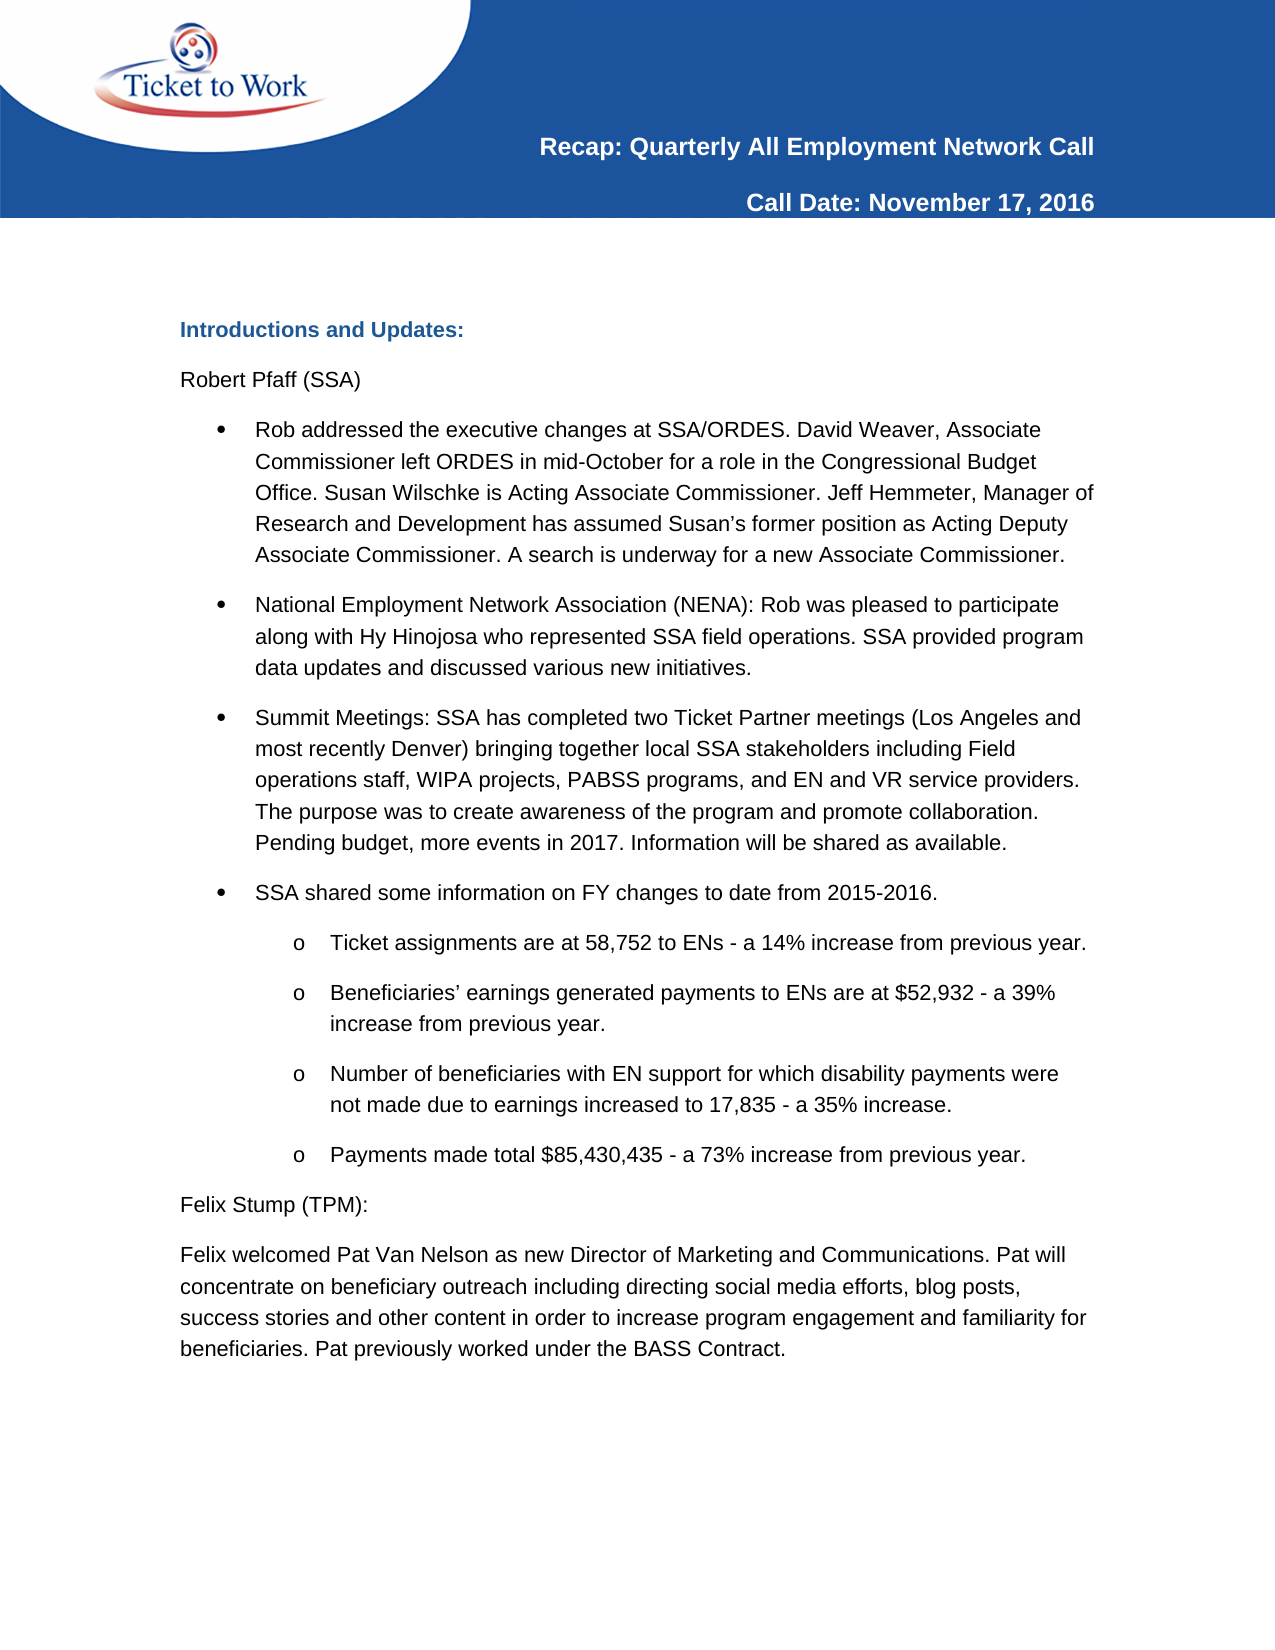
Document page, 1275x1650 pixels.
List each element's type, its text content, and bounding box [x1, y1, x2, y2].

subtitle Introductions and Updates: [180, 309, 1095, 344]
list Payments made total $85,430,435 - a 73% increase from previous year. [292, 1138, 1095, 1169]
text Robert Pfaff (SSA) [180, 363, 1095, 394]
list National Employment Network Association (NENA): Rob was pleased to participate along with Hy Hinojosa who represented SSA field operations. SSA provided program data updates and discussed various new initiatives. [217, 588, 1095, 682]
list Beneficiaries’ earnings generated payments to ENs are at $52,932 - a 39% increase from previous year. [292, 975, 1095, 1038]
text Felix welcomed Pat Van Nelson as new Director of Marketing and Communications. Pat will concentrate on beneficiary outreach including directing social media efforts, blog posts, success stories and other content in order to increase program engagement and familiarity for beneficiaries. Pat previously worked under the BASS Contract. [180, 1238, 1095, 1363]
list SSA shared some information on FY changes to date from 2015-2016. [217, 875, 1095, 907]
list Number of beneficiaries with EN support for which disability payments were not made due to earnings increased to 17,835 - a 35% increase. [292, 1057, 1095, 1119]
list Rob addressed the executive changes at SSA/ORDES. David Weaver, Associate Commissioner left ORDES in mid-October for a role in the Congressional Budget Office. Susan Wilschke is Acting Associate Commissioner. Jeff Hemmeter, Manager of Research and Development has assumed Susan’s former position as Acting Deputy Associate Commissioner. A search is underway for a new Associate Commissioner. [217, 413, 1095, 569]
picture [0, 0, 1275, 218]
list Ticket assignments are at 58,752 to ENs - a 14% increase from previous year. [292, 925, 1095, 957]
text Felix Stump (TPM): [180, 1188, 1095, 1219]
list Summit Meetings: SSA has completed two Ticket Partner meetings (Los Angeles and most recently Denver) bringing together local SSA stakeholders including Field operations staff, WIPA projects, PABSS programs, and EN and VR service providers. The purpose was to create awareness of the program and promote collaboration. Pending budget, more events in 2017. Information will be shared as available. [217, 700, 1095, 857]
